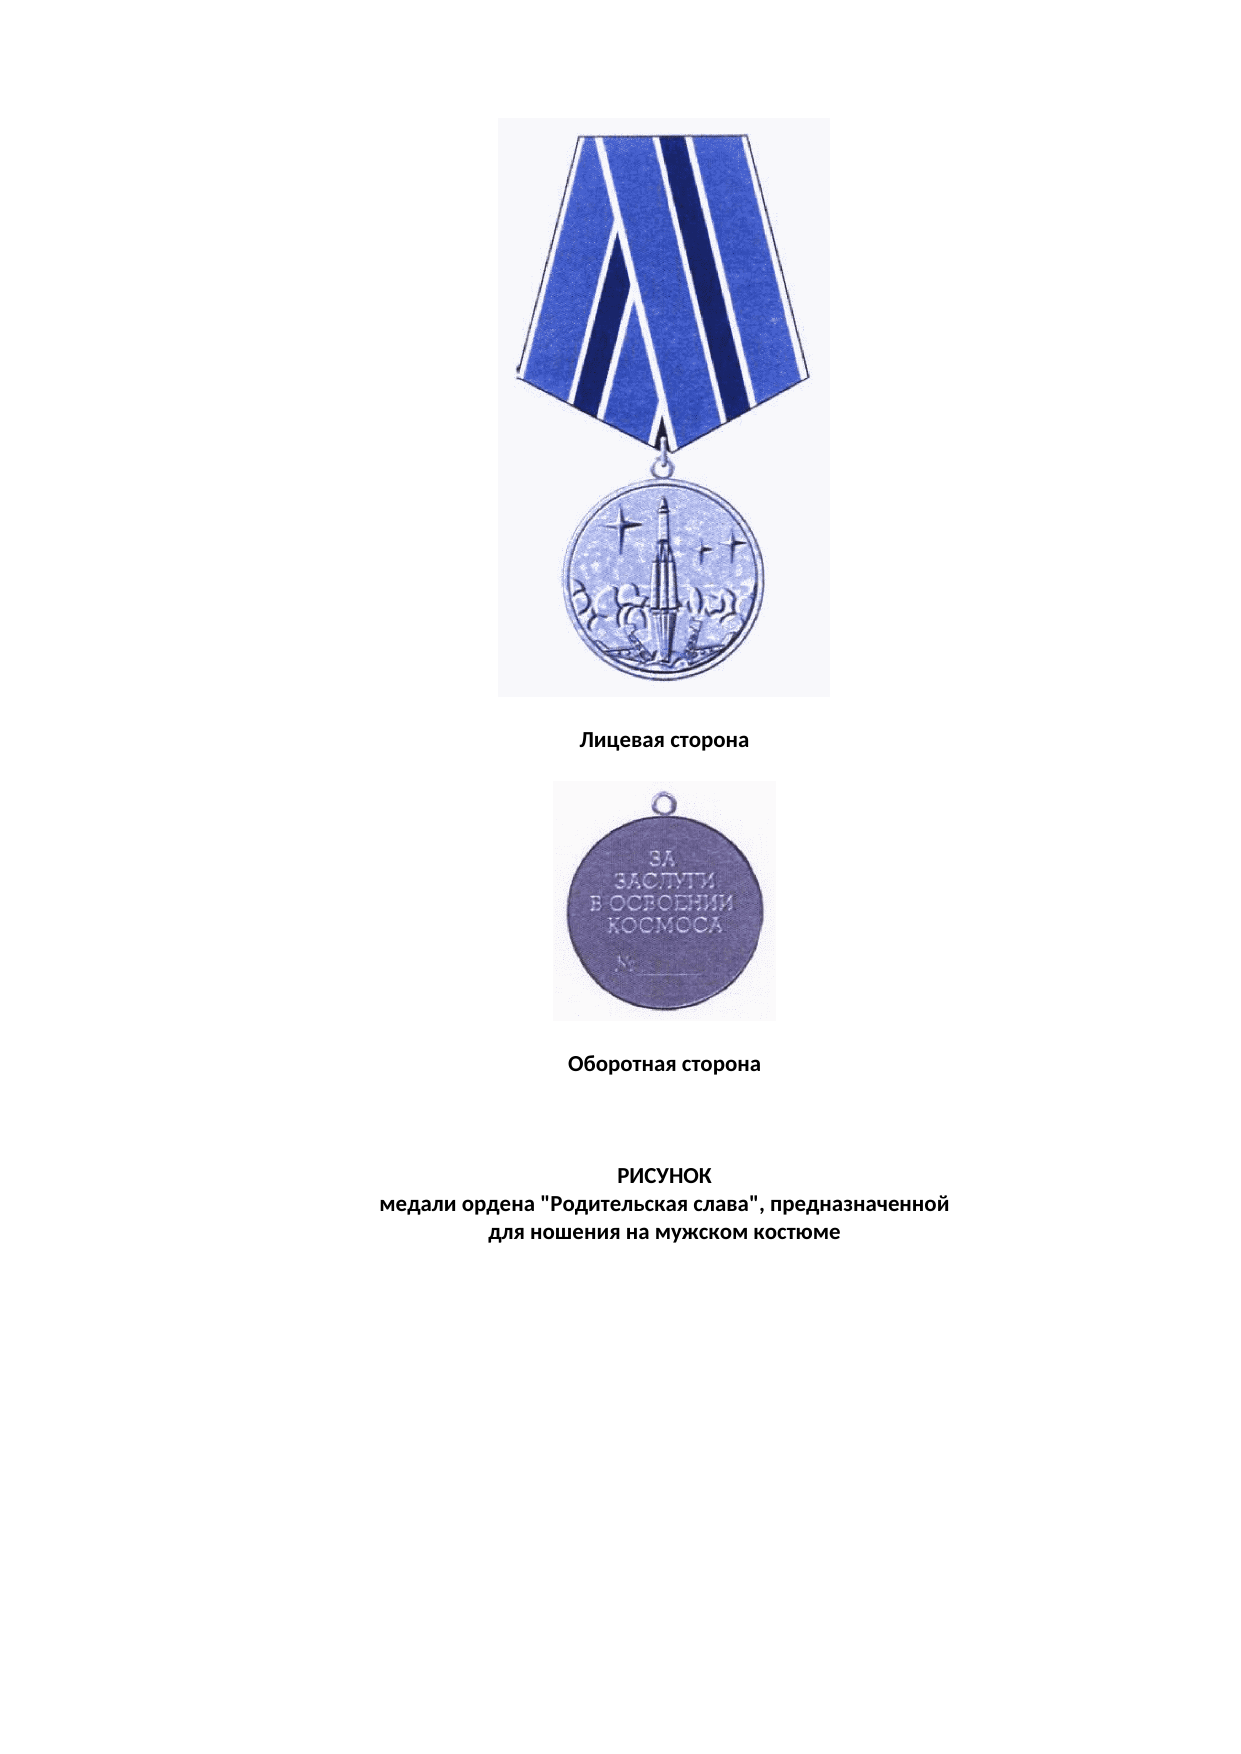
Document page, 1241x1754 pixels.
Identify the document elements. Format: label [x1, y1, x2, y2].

picture [553, 781, 776, 1021]
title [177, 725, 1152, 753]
picture [498, 118, 830, 697]
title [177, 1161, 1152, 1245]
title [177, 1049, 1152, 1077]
